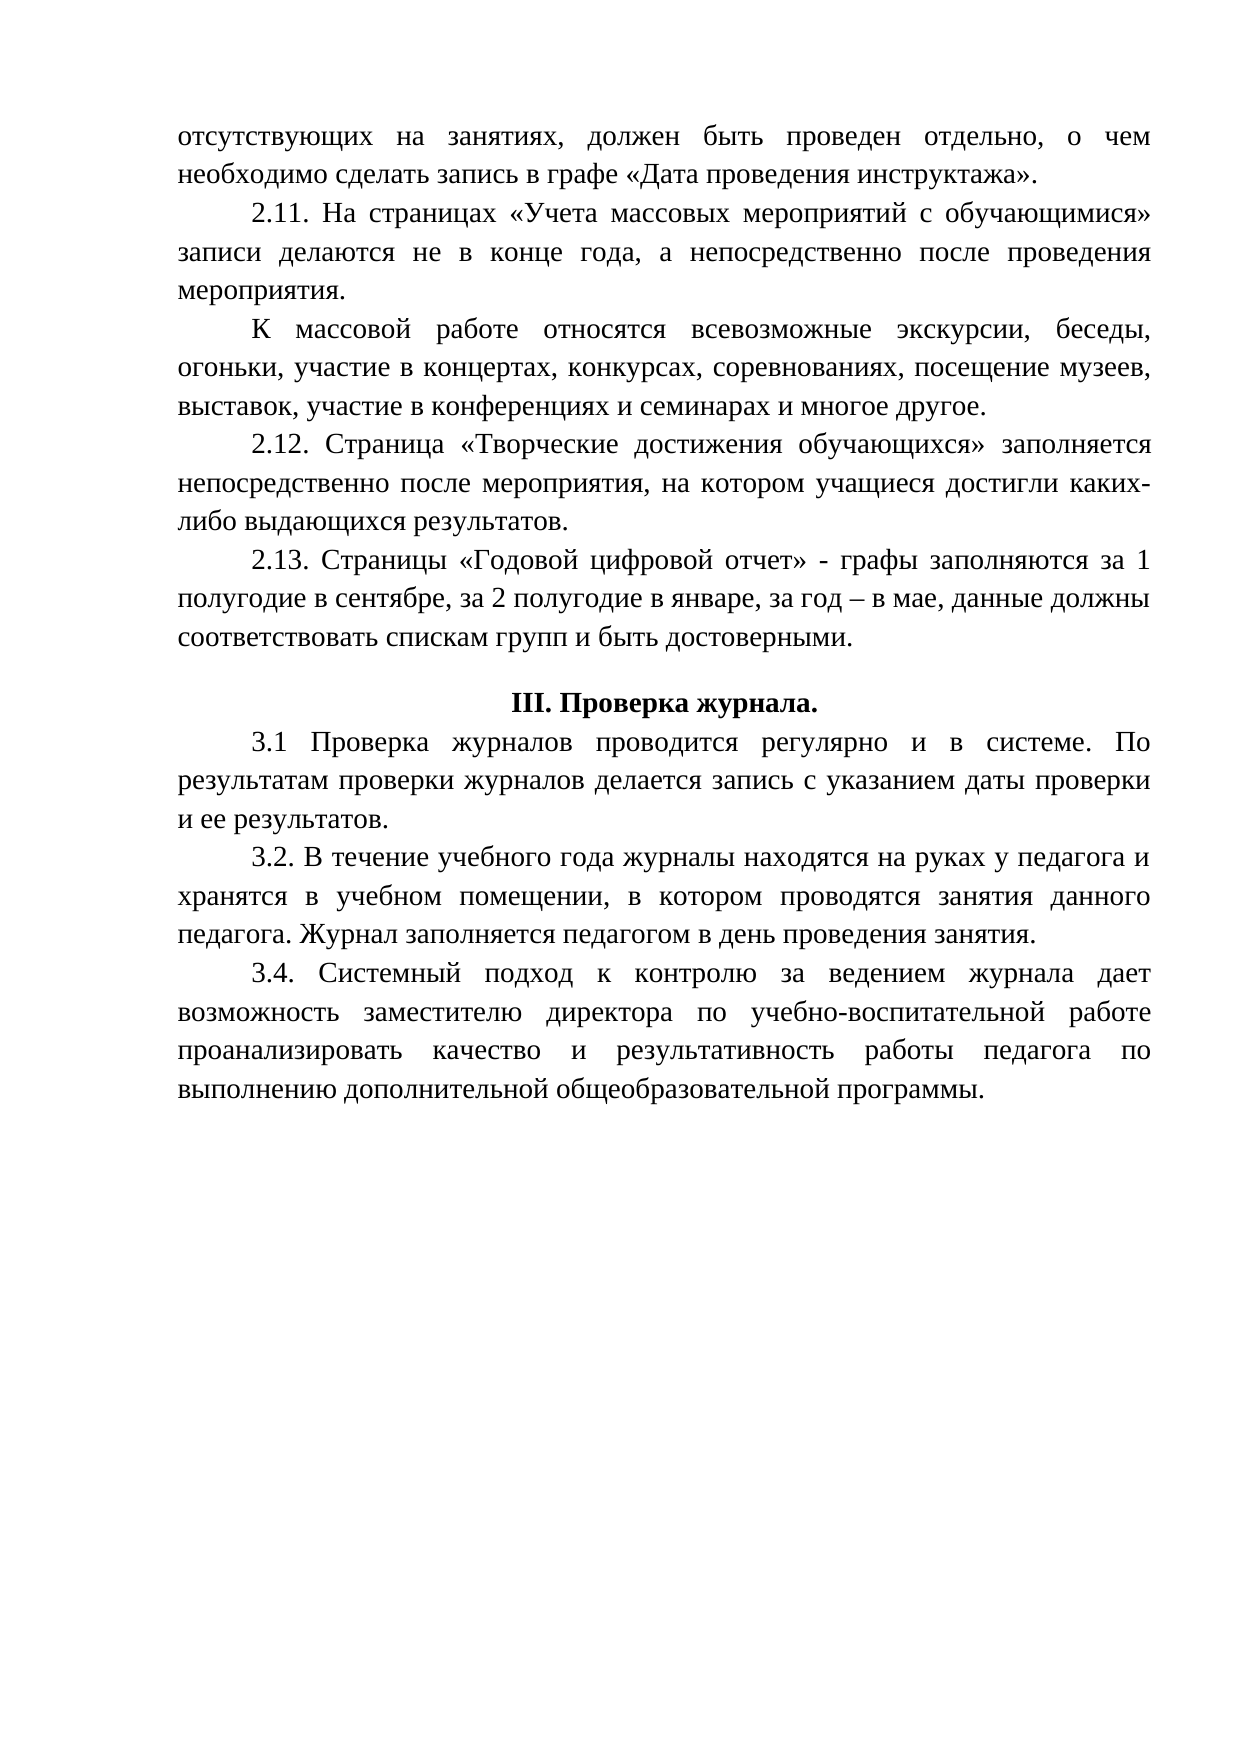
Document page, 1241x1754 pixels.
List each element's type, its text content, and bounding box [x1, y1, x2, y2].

text К массовой работе относятся всевозможные экскурсии, беседы, огоньки, участие в концертах, конкурсах, соревнованиях, посещение музеев, выставок, участие в конференциях и семинарах и многое другое. [177, 311, 1152, 421]
text 2.12. Страница «Творческие достижения обучающихся» заполняется непосредственно после мероприятия, на котором учащиеся достигли каких-либо выдающихся результатов. [177, 426, 1152, 537]
text 2.11. На страницах «Учета массовых мероприятий с обучающимися» записи делаются не в конце года, а непосредственно после проведения мероприятия. [177, 195, 1152, 306]
text 3.4. Системный подход к контролю за ведением журнала дает возможность заместителю директора по учебно-воспитательной работе проанализировать качество и результативность работы педагога по выполнению дополнительной общеобразовательной программы. [177, 955, 1152, 1104]
text 3.2. В течение учебного года журналы находятся на руках у педагога и хранятся в учебном помещении, в котором проводятся занятия данного педагога. Журнал заполняется педагогом в день проведения занятия. [177, 839, 1152, 950]
text 2.13. Cтраницы «Годовой цифровой отчет» - графы заполняются за 1 полугодие в сентябре, за 2 полугодие в январе, за год – в мае, данные должны соответствовать спискам групп и быть достоверными. [177, 542, 1152, 653]
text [177, 118, 1152, 190]
text III. Проверка журнала. [177, 685, 1152, 719]
text 3.1 Проверка журналов проводится регулярно и в системе. По результатам проверки журналов делается запись с указанием даты проверки и ее результатов. [177, 724, 1152, 834]
